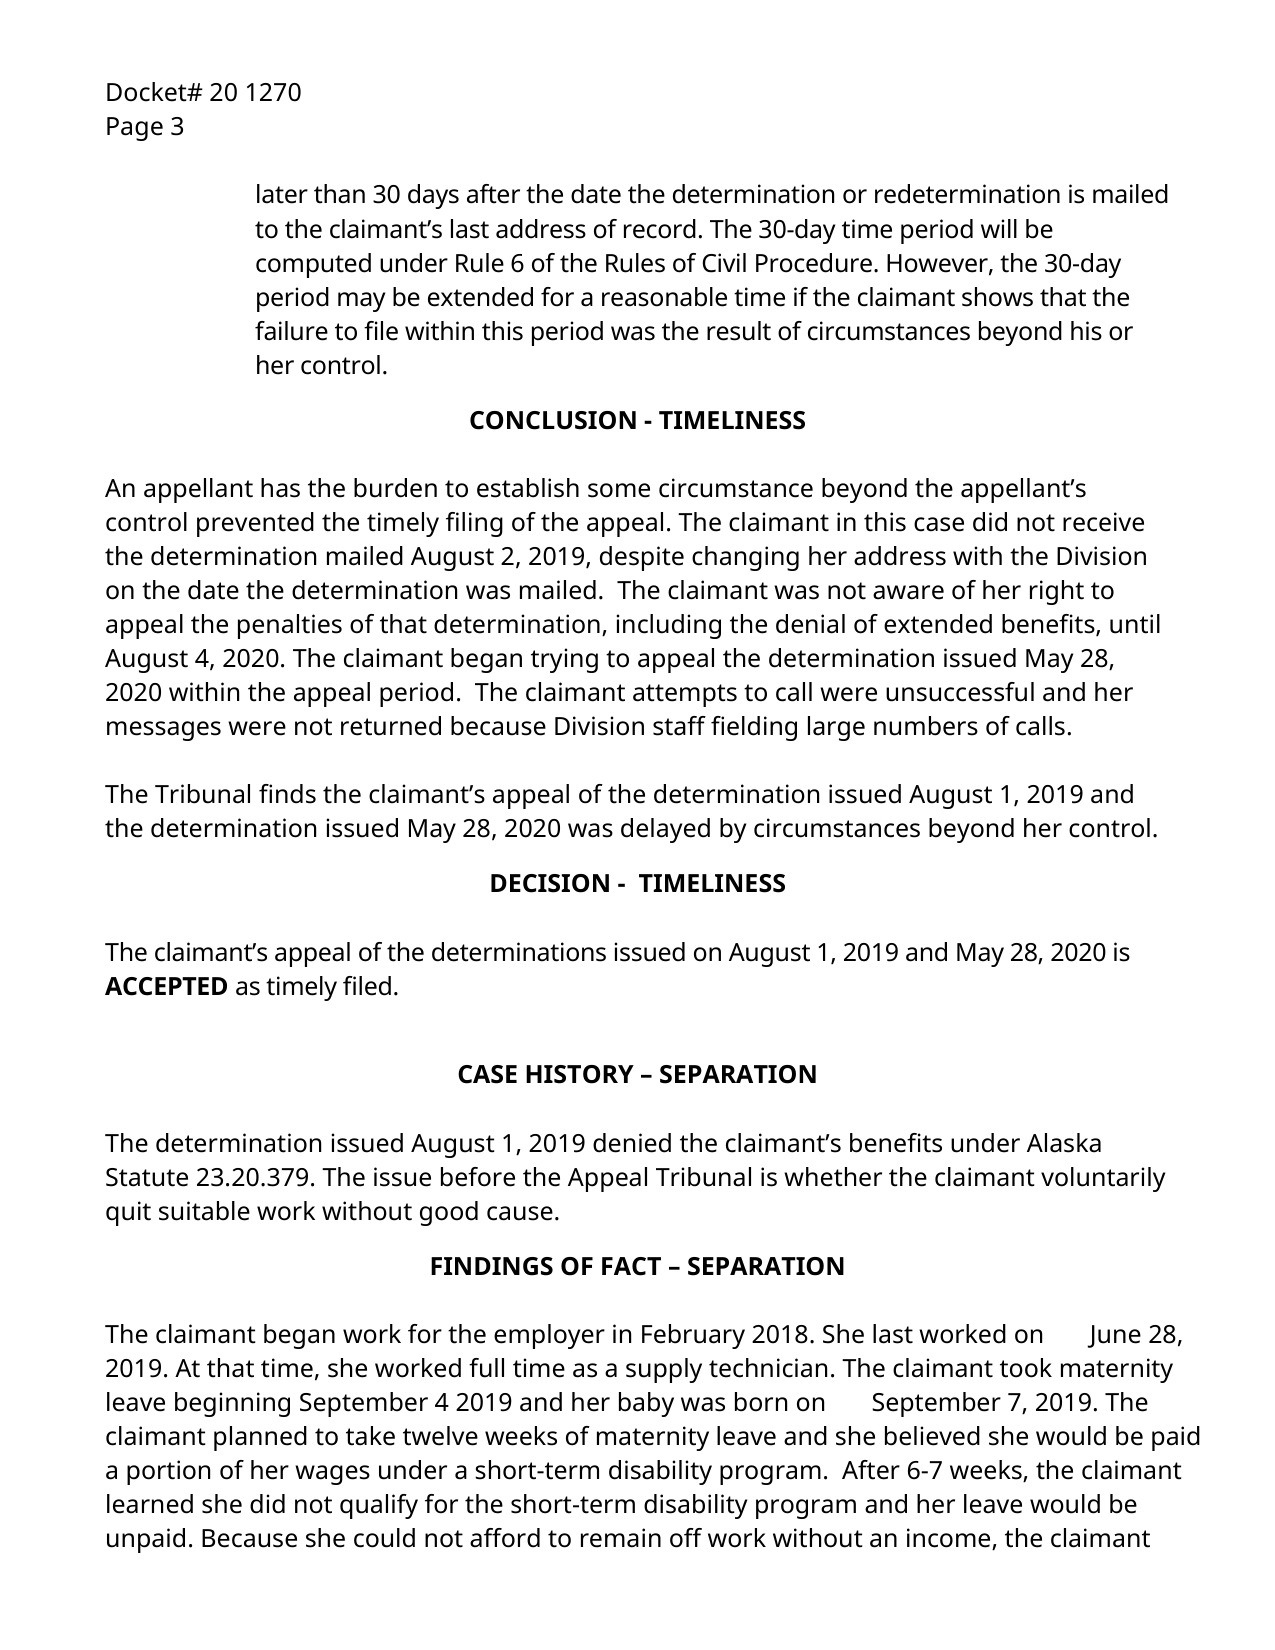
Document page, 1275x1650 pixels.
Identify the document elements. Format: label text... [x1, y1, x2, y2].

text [105, 1316, 1207, 1555]
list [180, 177, 1170, 382]
text The claimant’s appeal of the determinations issued on August 1, 2019 and May 28, 2020 is ACCEPTED as timely filed. [105, 934, 1170, 1002]
subtitle DECISION - TIMELINESS [105, 866, 1170, 900]
subtitle CONCLUSION - TIMELINESS [105, 402, 1170, 436]
text The Tribunal finds the claimant’s appeal of the determination issued August 1, 2019 and the determination issued May 28, 2020 was delayed by circumstances beyond her control. [105, 777, 1170, 845]
subtitle FINDINGS OF FACT – SEPARATION [105, 1248, 1170, 1282]
text An appellant has the burden to establish some circumstance beyond the appellant’s control prevented the timely filing of the appeal. The claimant in this case did not receive the determination mailed August 2, 2019, despite changing her address with the Division on the date the determination was mailed. The claimant was not aware of her right to appeal the penalties of that determination, including the denial of extended benefits, until August 4, 2020. The claimant began trying to appeal the determination issued May 28, 2020 within the appeal period. The claimant attempts to call were unsuccessful and her messages were not returned because Division staff fielding large numbers of calls. [105, 471, 1170, 743]
text The determination issued August 1, 2019 denied the claimant’s benefits under Alaska Statute 23.20.379. The issue before the Appeal Tribunal is whether the claimant voluntarily quit suitable work without good cause. [105, 1125, 1170, 1227]
subtitle CASE HISTORY – SEPARATION [105, 1057, 1170, 1091]
